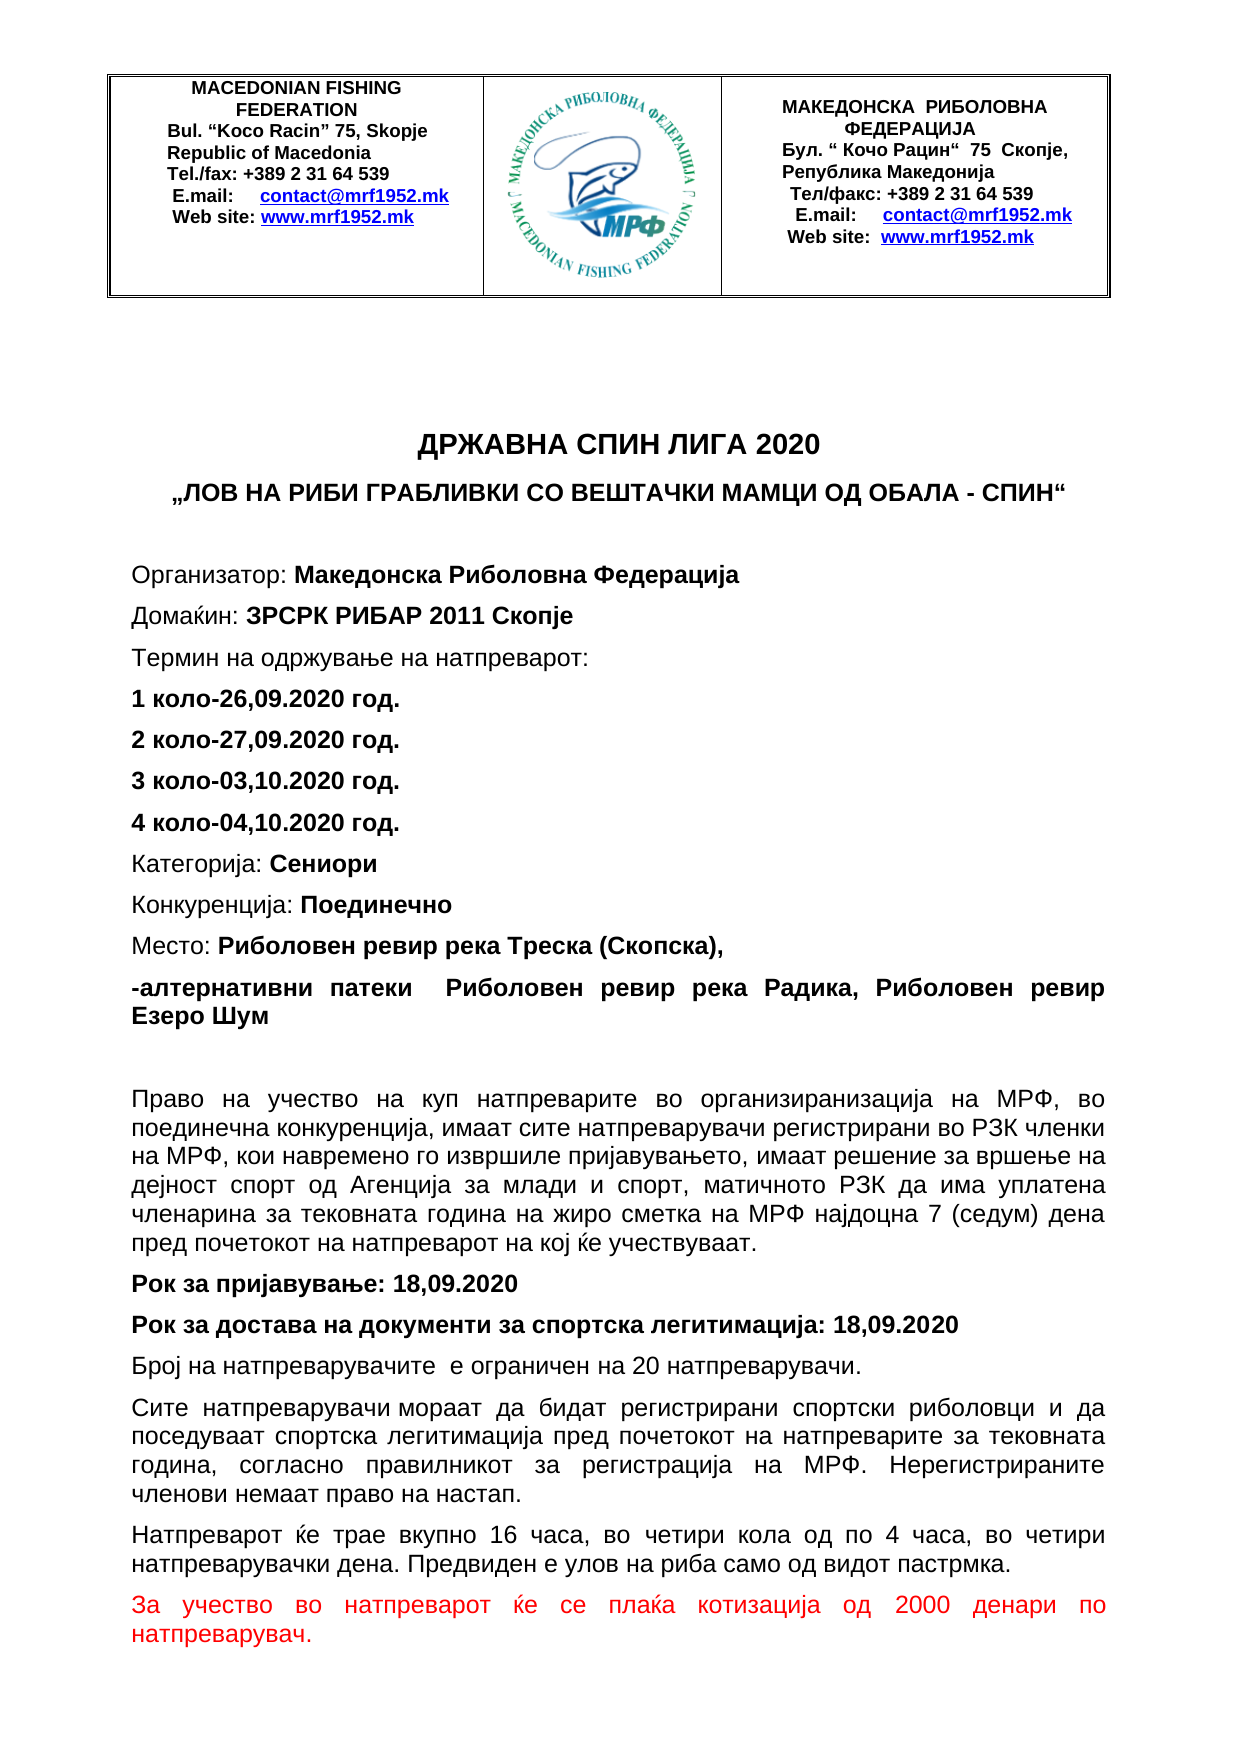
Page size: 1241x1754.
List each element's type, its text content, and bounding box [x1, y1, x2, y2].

text 4 коло-04,10.2020 год. [131, 808, 1106, 836]
text ДРЖАВНА СПИН ЛИГА 2020 [131, 377, 1106, 461]
table_header MACEDONIan FishING FEDERATION Bul. “Koco Racin” 75, Skopje Republic of Macedonia Tel./fax: +389 2 31 64 539 E.mail: contact@mrf1952.mk Web site: www.mrf1952.mk [111, 77, 483, 295]
text За учество во натпреварот ќе се плаќа котизација од 2000 денари по натпреварувач. [131, 1590, 1106, 1648]
text Категорија: Сениори [131, 849, 1106, 878]
text Рок за достава на документи за спортска легитимација: 18,09.2020 [131, 1310, 1106, 1339]
picture [507, 92, 696, 278]
text -алтернативни патеки Риболовен ревир река Радика, Риболовен ревир Езеро Шум [131, 973, 1106, 1030]
text Домаќин: ЗРСРК РИБАР 2011 Скопје [131, 601, 1106, 630]
text Број на натпреварувачите е ограничен на 20 натпреварувачи. [131, 1351, 1106, 1380]
text Место: Риболовен ревир река Треска (Скопска), [131, 931, 1106, 960]
text Сите натпреварувачи мораат да бидат регистрирани спортски риболовци и да поседуваат спортска легитимација пред почетокот на натпреварите за тековната година, согласно правилникот за регистрација на МРФ. Нерегистрираните членови немаат право на настап. [131, 1393, 1106, 1508]
text Натпреварот ќе трае вкупно 16 часа, во четири кола од по 4 часа, во четири натпреварувачки дена. Предвиден е улов на риба само од видот пастрмка. [131, 1520, 1106, 1578]
text Рок за пријавување: 18,09.2020 [131, 1269, 1106, 1298]
text Конкуренција: Поединечно [131, 890, 1106, 919]
text 3 коло-03,10.2020 год. [131, 766, 1106, 795]
text 2 коло-27,09.2020 год. [131, 725, 1106, 754]
text 1 коло-26,09.2020 год. [131, 684, 1106, 713]
text Право на учество на куп натпреварите во организиранизација на МРФ, во поединечна конкуренција, имаат сите натпреварувачи регистрирани во РЗК членки на МРФ, кои навремено го извршиле пријавувањето, имаат решение за вршење на дејност спорт од Агенција за млади и спорт, матичното РЗК да има уплатена членарина за тековната година на жиро сметка на МРФ најдоцна 7 (седум) дена пред почетокот на натпреварот на кој ќе учествуваат. [131, 1084, 1106, 1256]
table_header МАКЕДОНСКА РИБОЛОВНА ФЕДЕРАЦИЈА Бул. “ Кочо Рацин“ 75 Скопје, Република Македонија Тел/факс: +389 2 31 64 539 E.mail: contact@mrf1952.mk Web site: www.mrf1952.mk [722, 77, 1107, 295]
text Организатор: Македонска Риболовна Федерација [131, 560, 1106, 589]
text „ЛОВ НА РИБИ ГРАБЛИВКИ СО ВЕШТАЧКИ МАМЦИ ОД ОБАЛА - СПИН“ [131, 478, 1106, 506]
table_header [484, 77, 721, 295]
text Термин на одржување на натпреварот: [131, 643, 1106, 671]
